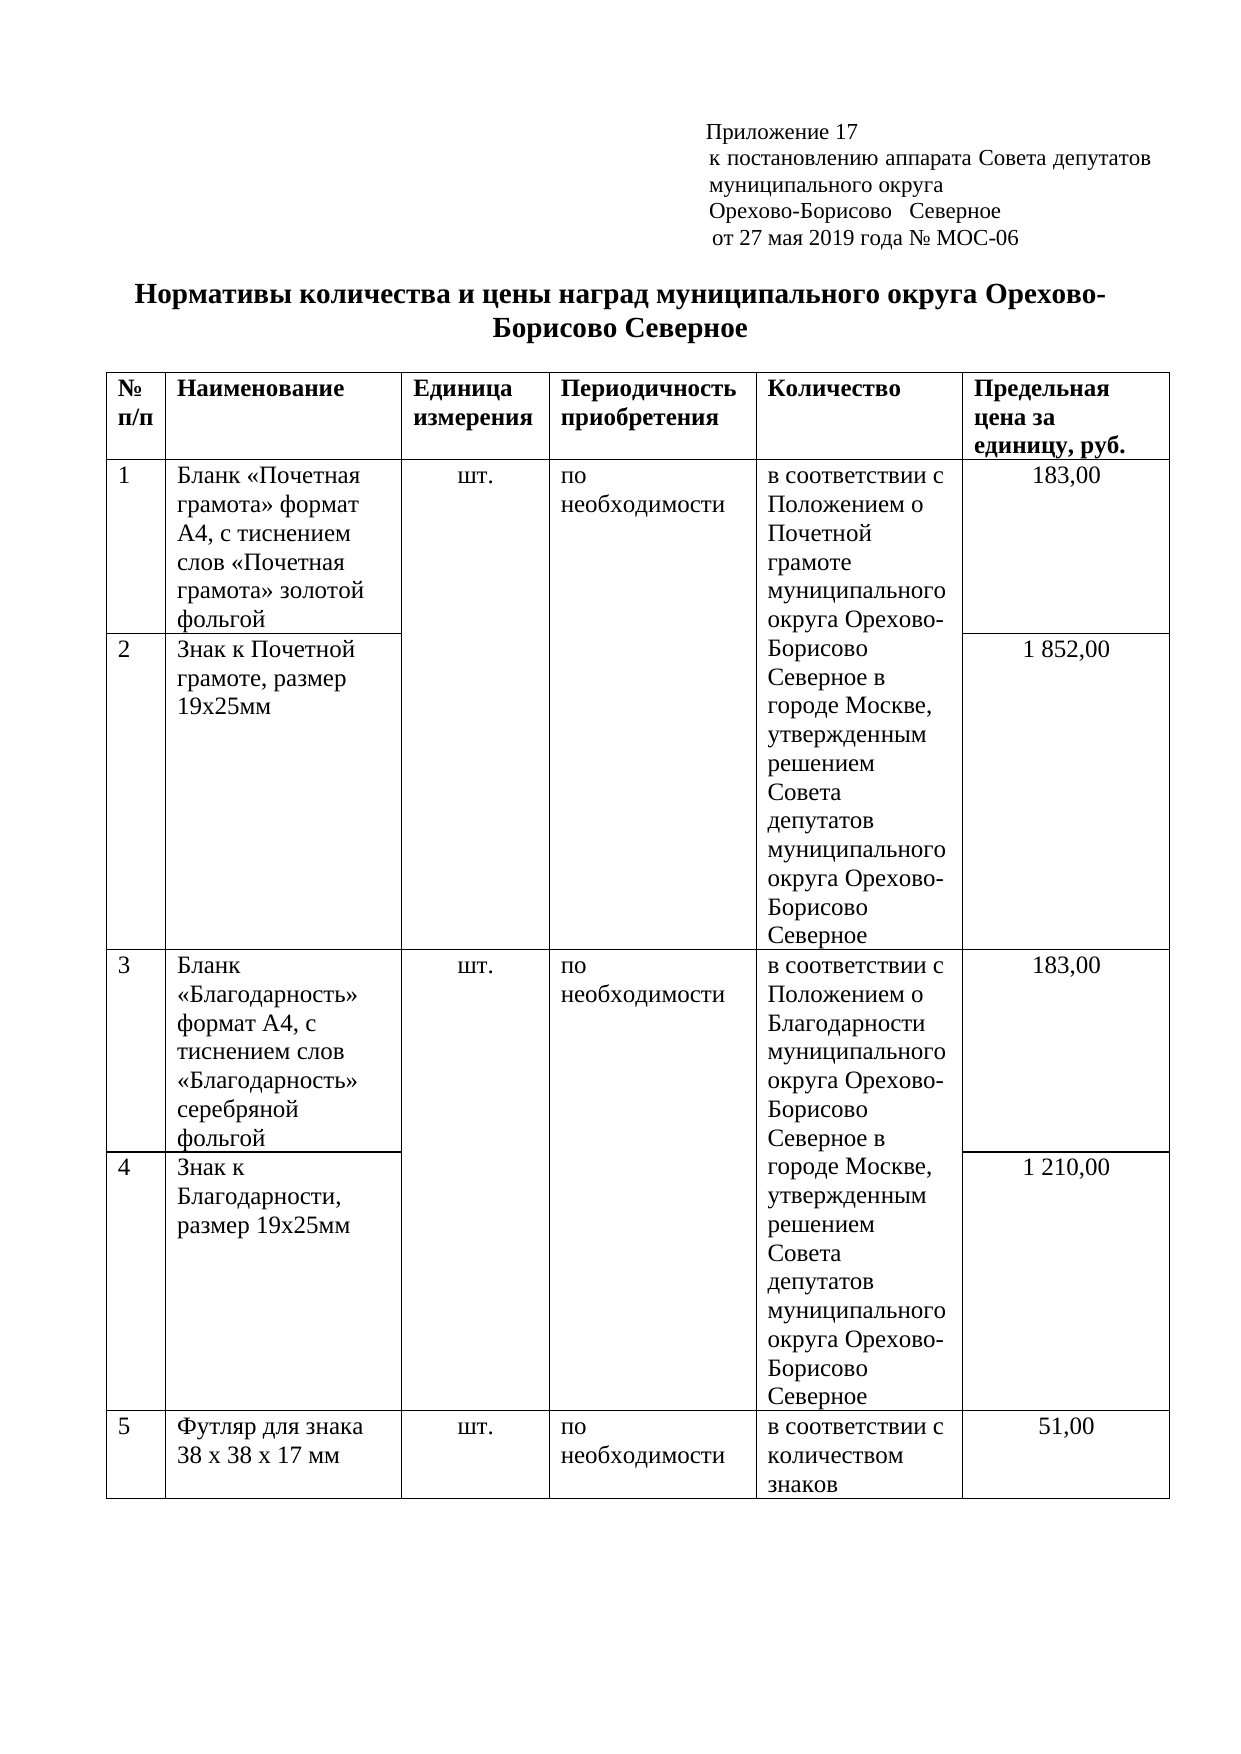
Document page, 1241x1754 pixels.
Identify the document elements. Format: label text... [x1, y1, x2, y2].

table_cell 183,00 [963, 460, 1169, 633]
table_cell 4 [107, 1153, 165, 1410]
table_cell 5 [107, 1411, 165, 1497]
text Орехово-Борисово Северное [709, 197, 1152, 223]
table_cell 1 852,00 [963, 634, 1169, 949]
table_cell по необходимости [550, 1411, 756, 1497]
text к постановлению аппарата Совета депутатов муниципального округа [709, 144, 1152, 197]
table_cell в соответствии с количеством знаков [757, 1411, 962, 1497]
table_cell шт. [402, 950, 549, 1410]
table_header Единица измерения [402, 373, 549, 459]
table_cell шт. [402, 1411, 549, 1497]
text от 27 мая 2019 года № МОС-06 [89, 223, 1152, 250]
table_cell 1 [107, 460, 165, 633]
table_cell 2 [107, 634, 165, 949]
table_cell Знак к Почетной грамоте, размер 19х25мм [166, 634, 401, 949]
table_cell 3 [107, 950, 165, 1151]
table_header Наименование [166, 373, 401, 459]
text Нормативы количества и цены наград муниципального округа Орехово-Борисово Северное [89, 276, 1152, 343]
table_cell по необходимости [550, 950, 756, 1410]
table_cell Бланк «Благодарность» формат А4, с тиснением слов «Благодарность» серебряной фольгой [166, 950, 401, 1151]
table_cell Знак к Благодарности, размер 19х25мм [166, 1153, 401, 1410]
table_cell Футляр для знака 38 х 38 х 17 мм [166, 1411, 401, 1497]
table_cell 51,00 [963, 1411, 1169, 1497]
table_cell 1 210,00 [963, 1153, 1169, 1410]
table_header Количество [757, 373, 962, 459]
table_cell по необходимости [550, 460, 756, 949]
table_cell шт. [402, 460, 549, 949]
table_cell 183,00 [963, 950, 1169, 1151]
table_cell в соответствии с Положением о Почетной грамоте муниципального округа Орехово-Борисово Северное в городе Москве, утвержденным решением Совета депутатов муниципального округа Орехово-Борисово Северное [757, 460, 962, 949]
table_header №п/п [107, 373, 165, 459]
table_cell в соответствии с Положением о Благодарности муниципального округа Орехово-Борисово Северное в городе Москве, утвержденным решением Совета депутатов муниципального округа Орехово-Борисово Северное [757, 950, 962, 1410]
table_header Предельная цена за единицу, руб. [963, 373, 1169, 459]
text Приложение 17 [694, 118, 1152, 144]
table_cell Бланк «Почетная грамота» формат А4, с тиснением слов «Почетная грамота» золотой фольгой [166, 460, 401, 633]
table_header Периодичность приобретения [550, 373, 756, 459]
